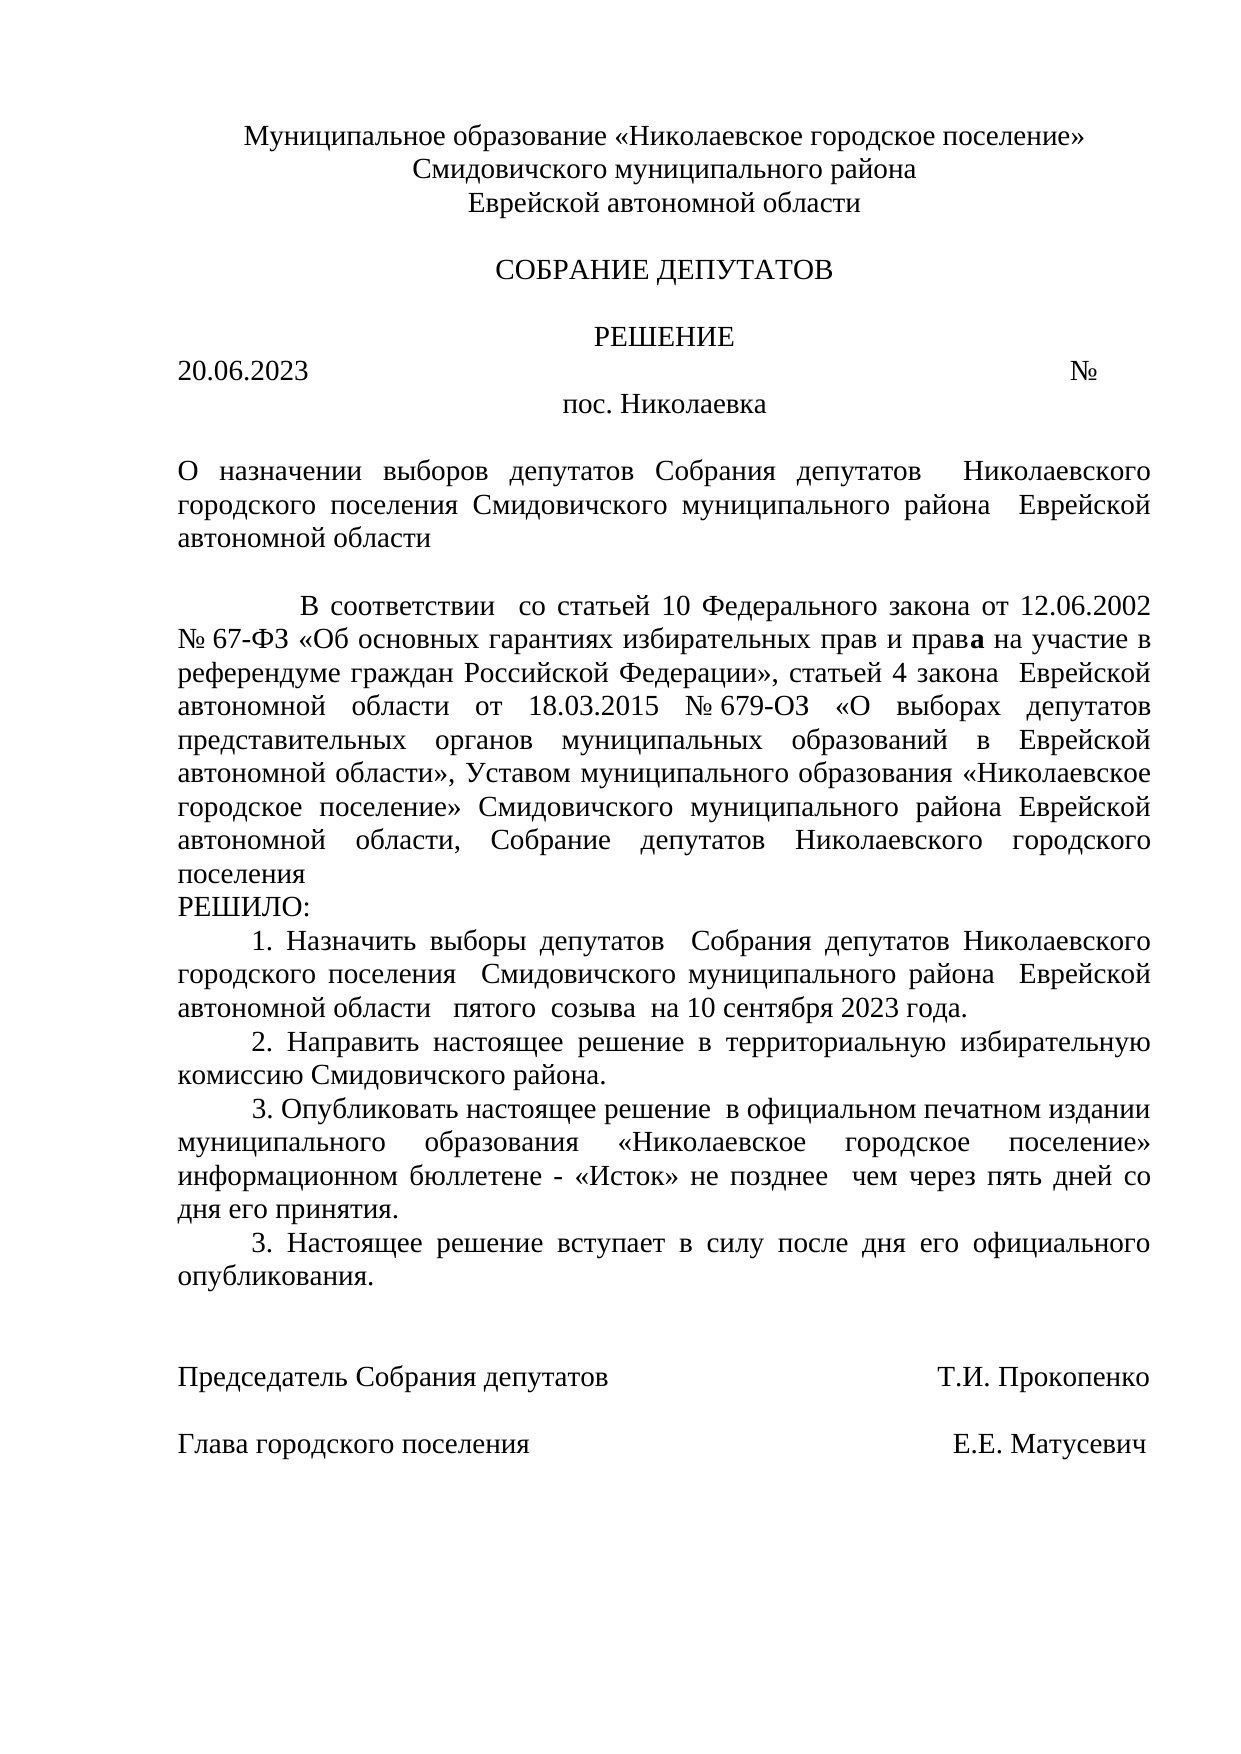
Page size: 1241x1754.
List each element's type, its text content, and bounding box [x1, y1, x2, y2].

text 3. Настоящее решение вступает в силу после дня его официального опубликования. [177, 1225, 1152, 1292]
text пос. Николаевка [177, 386, 1152, 420]
text 3. Опубликовать настоящее решение в официальном печатном издании муниципального образования «Николаевское городское поселение» информационном бюллетене - «Исток» не позднее чем через пять дней со дня его принятия. [177, 1091, 1152, 1225]
text 20.06.2023 № [177, 353, 1152, 386]
text 2. Направить настоящее решение в территориальную избирательную комиссию Смидовичского района. [177, 1024, 1152, 1091]
text Муниципальное образование «Николаевское городское поселение» [177, 118, 1152, 152]
text СОБРАНИЕ ДЕПУТАТОВ [177, 252, 1152, 286]
text Смидовичского муниципального района [177, 152, 1152, 185]
text РЕШИЛО: [177, 889, 1152, 923]
text О назначении выборов депутатов Собрания депутатов Николаевского городского поселения Cмидовичского муниципального района Еврейской автономной области [177, 453, 1152, 554]
text Еврейской автономной области [177, 185, 1152, 219]
text В соответствии со статьей 10 Федерального закона от 12.06.2002 № 67-ФЗ «Об основных гарантиях избирательных прав и права на участие в референдуме граждан Российской Федерации», статьей 4 закона Еврейской автономной области от 18.03.2015 № 679-ОЗ «О выборах депутатов представительных органов муниципальных образований в Еврейской автономной области», Уставом муниципального образования «Николаевское городское поселение» Смидовичского муниципального района Еврейской автономной области, Собрание депутатов Николаевского городского поселения [177, 588, 1152, 889]
text Председатель Собрания депутатов Т.И. Прокопенко [177, 1359, 1152, 1426]
text Глава городского поселения Е.Е. Матусевич [177, 1426, 1152, 1460]
text 1. Назначить выборы депутатов Собрания депутатов Николаевского городского поселения Cмидовичского муниципального района Еврейской автономной области пятого созыва на 10 сентября 2023 года. [177, 923, 1152, 1024]
text РЕШЕНИЕ [177, 319, 1152, 353]
